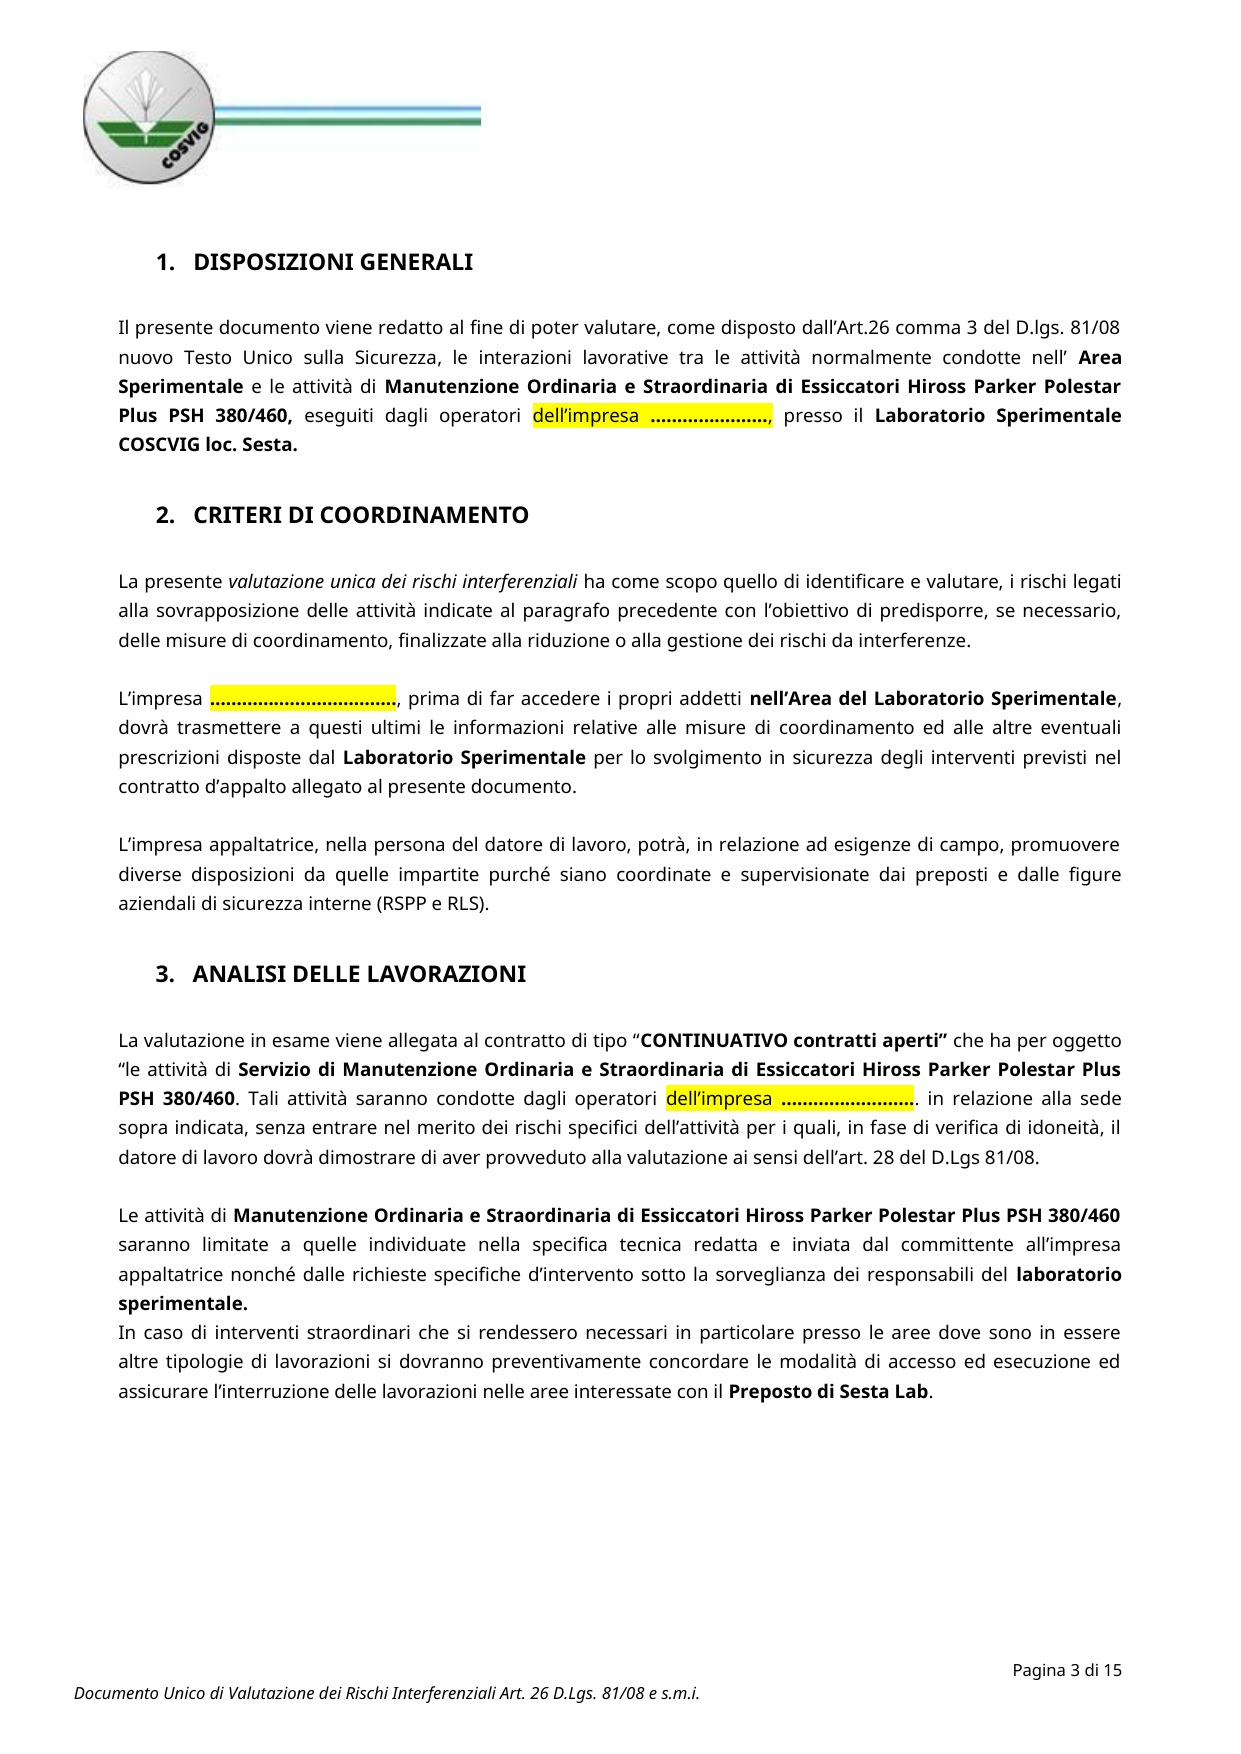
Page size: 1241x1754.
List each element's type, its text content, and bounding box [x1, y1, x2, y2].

text In caso di interventi straordinari che si rendessero necessari in particolare presso le aree dove sono in essere altre tipologie di lavorazioni si dovranno preventivamente concordare le modalità di accesso ed esecuzione ed assicurare l’interruzione delle lavorazioni nelle aree interessate con il Preposto di Sesta Lab. [118, 1319, 1122, 1404]
text La presente valutazione unica dei rischi interferenziali ha come scopo quello di identificare e valutare, i rischi legati alla sovrapposizione delle attività indicate al paragrafo precedente con l’obiettivo di predisporre, se necessario, delle misure di coordinamento, finalizzate alla riduzione o alla gestione dei rischi da interferenze. [118, 568, 1122, 652]
text Il presente documento viene redatto al fine di poter valutare, come disposto dall’Art.26 comma 3 del D.lgs. 81/08 nuovo Testo Unico sulla Sicurezza, le interazioni lavorative tra le attività normalmente condotte nell’ Area Sperimentale e le attività di Manutenzione Ordinaria e Straordinaria di Essiccatori Hiross Parker Polestar Plus PSH 380/460, eseguiti dagli operatori dell’impresa …………………., presso il Laboratorio Sperimentale COSCVIG loc. Sesta. [118, 315, 1122, 457]
text La valutazione in esame viene allegata al contratto di tipo “CONTINUATIVO contratti aperti” che ha per oggetto “le attività di Servizio di Manutenzione Ordinaria e Straordinaria di Essiccatori Hiross Parker Polestar Plus PSH 380/460. Tali attività saranno condotte dagli operatori dell’impresa …………………….. in relazione alla sede sopra indicata, senza entrare nel merito dei rischi specifici dell’attività per i quali, in fase di verifica di idoneità, il datore di lavoro dovrà dimostrare di aver provveduto alla valutazione ai sensi dell’art. 28 del D.Lgs 81/08. [118, 1027, 1122, 1169]
title CRITERI DI COORDINAMENTO [156, 499, 1122, 530]
title ANALISI DELLE LAVORAZIONI [155, 958, 1122, 989]
title DISPOSIZIONI GENERALI [156, 245, 1122, 277]
picture [83, 51, 482, 197]
text Le attività di Manutenzione Ordinaria e Straordinaria di Essiccatori Hiross Parker Polestar Plus PSH 380/460 saranno limitate a quelle individuate nella specifica tecnica redatta e inviata dal committente all’impresa appaltatrice nonché dalle richieste specifiche d’intervento sotto la sorveglianza dei responsabili del laboratorio sperimentale. [118, 1202, 1122, 1316]
text L’impresa …………………………….., prima di far accedere i propri addetti nell’Area del Laboratorio Sperimentale, dovrà trasmettere a questi ultimi le informazioni relative alle misure di coordinamento ed alle altre eventuali prescrizioni disposte dal Laboratorio Sperimentale per lo svolgimento in sicurezza degli interventi previsti nel contratto d’appalto allegato al presente documento. [118, 685, 1122, 799]
text L’impresa appaltatrice, nella persona del datore di lavoro, potrà, in relazione ad esigenze di campo, promuovere diverse disposizioni da quelle impartite purché siano coordinate e supervisionate dai preposti e dalle figure aziendali di sicurezza interne (RSPP e RLS). [118, 832, 1122, 916]
